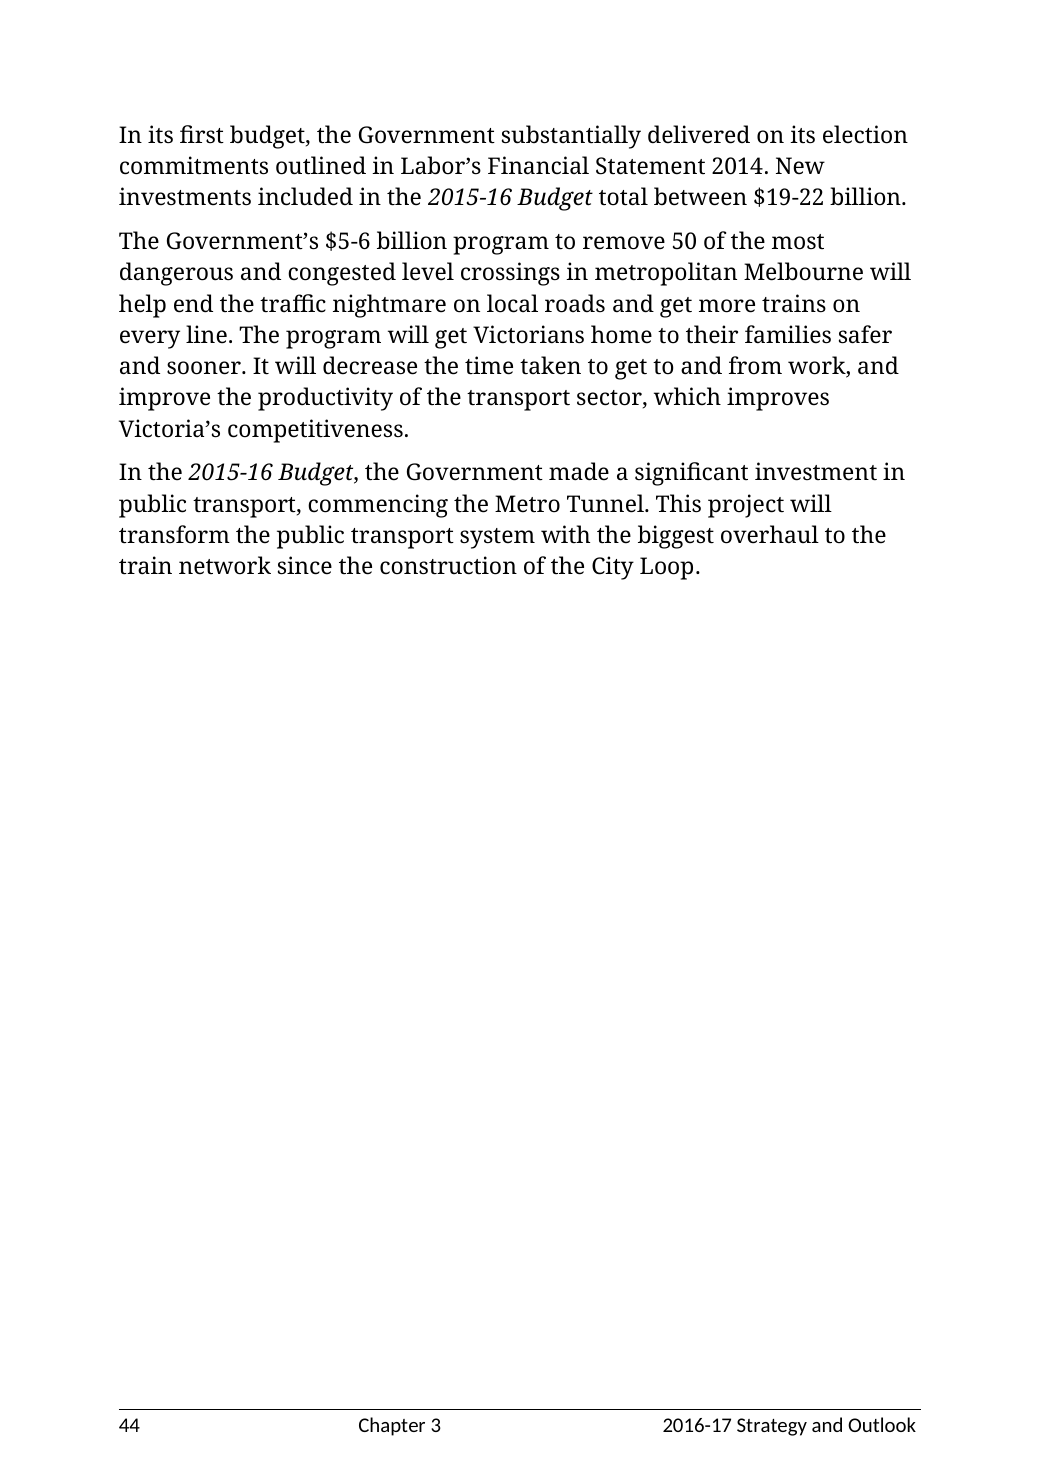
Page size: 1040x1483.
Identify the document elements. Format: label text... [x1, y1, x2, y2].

text In the 2015-16 Budget, the Government made a significant investment in public transport, commencing the Metro Tunnel. This project will transform the public transport system with the biggest overhaul to the train network since the construction of the City Loop. [119, 456, 921, 581]
text In its first budget, the Government substantially delivered on its election commitments outlined in Labor’s Financial Statement 2014. New investments included in the 2015-16 Budget total between $19-22 billion. [119, 119, 921, 212]
text The Government’s $5-6 billion program to remove 50 of the most dangerous and congested level crossings in metropolitan Melbourne will help end the traffic nightmare on local roads and get more trains on every line. The program will get Victorians home to their families safer and sooner. It will decrease the time taken to get to and from work, and improve the productivity of the transport sector, which improves Victoria’s competitiveness. [119, 225, 921, 444]
